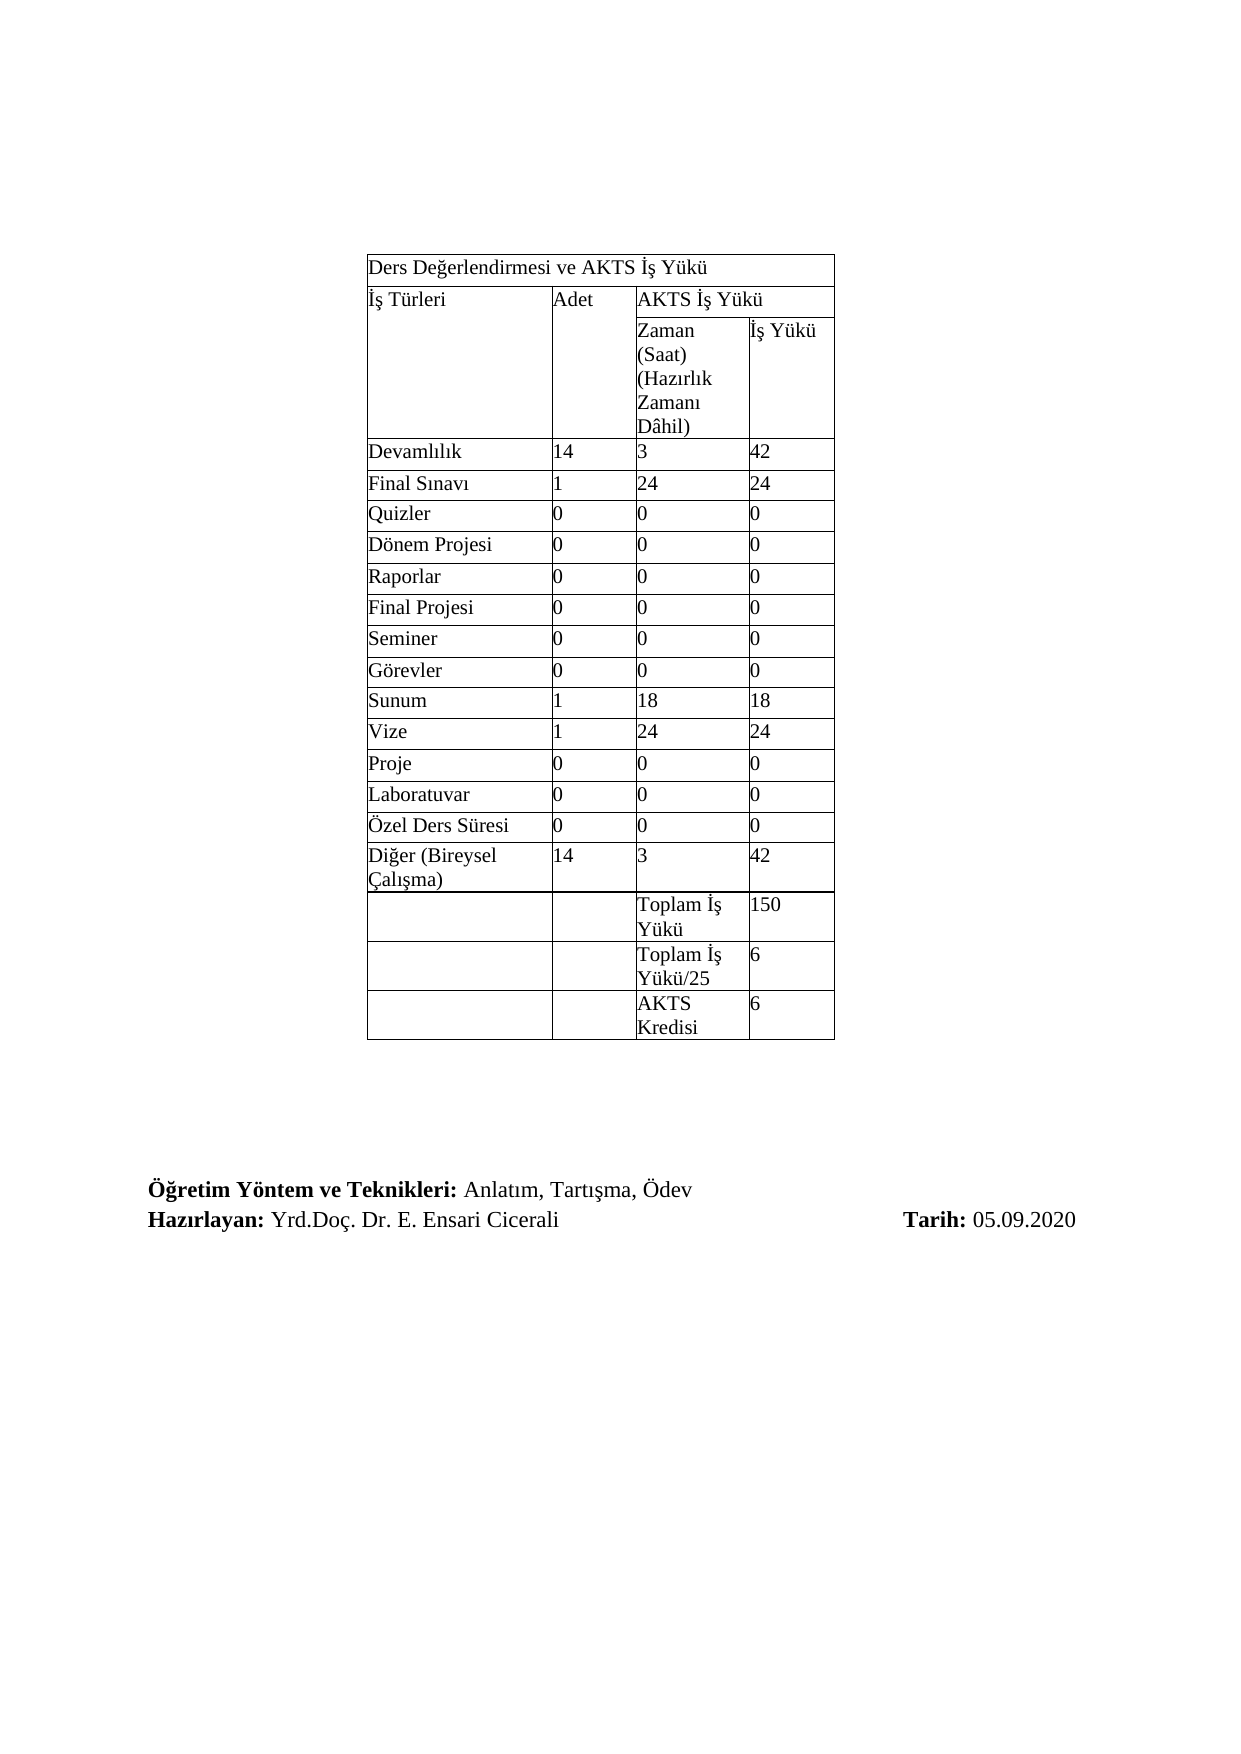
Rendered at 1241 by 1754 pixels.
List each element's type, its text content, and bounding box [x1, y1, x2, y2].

table_cell 0 [553, 595, 636, 625]
table_cell 42 [750, 843, 834, 891]
table_cell 0 [750, 750, 834, 781]
table_cell Devamlılık [368, 439, 552, 470]
table_cell 3 [637, 843, 749, 891]
table_cell 24 [750, 471, 834, 500]
table_cell Görevler [368, 658, 552, 687]
table_cell [368, 942, 552, 990]
table_cell Adet [553, 287, 636, 438]
table_cell 24 [637, 719, 749, 749]
table_cell 0 [553, 532, 636, 562]
table_cell 0 [750, 595, 834, 625]
table_cell 0 [750, 658, 834, 687]
table_cell 18 [637, 688, 749, 718]
table_cell [368, 991, 552, 1039]
table_cell Quizler [368, 501, 552, 531]
table_cell İş Yükü [750, 318, 834, 438]
table_cell 18 [750, 688, 834, 718]
table_cell İş Türleri [368, 287, 552, 438]
table_cell Zaman (Saat) (Hazırlık Zamanı Dâhil) [637, 318, 749, 438]
table_cell Diğer (Bireysel Çalışma) [368, 843, 552, 891]
table_cell Özel Ders Süresi [368, 813, 552, 842]
table_cell [553, 991, 636, 1039]
table_cell 0 [750, 532, 834, 562]
table_cell Vize [368, 719, 552, 749]
table_cell 0 [637, 813, 749, 842]
table_cell 0 [553, 813, 636, 842]
table_cell Laboratuvar [368, 782, 552, 812]
table_cell 0 [553, 658, 636, 687]
table_cell Final Sınavı [368, 471, 552, 500]
table_cell 0 [637, 626, 749, 657]
table_cell 6 [750, 991, 834, 1039]
table_cell 0 [637, 501, 749, 531]
table_cell Raporlar [368, 564, 552, 594]
table_cell 3 [637, 439, 749, 470]
table_cell 24 [750, 719, 834, 749]
table_cell 0 [553, 750, 636, 781]
table_cell [368, 893, 552, 941]
table_cell 6 [750, 942, 834, 990]
table_cell 0 [637, 532, 749, 562]
table_cell 0 [553, 782, 636, 812]
table_cell 1 [553, 471, 636, 500]
table_cell Dönem Projesi [368, 532, 552, 562]
table_cell Toplam İş Yükü [637, 893, 749, 941]
table_cell Final Projesi [368, 595, 552, 625]
table_cell 0 [750, 501, 834, 531]
table_cell 0 [637, 595, 749, 625]
table_cell 0 [637, 658, 749, 687]
table_cell 0 [750, 813, 834, 842]
text Hazırlayan: Yrd.Doç. Dr. E. Ensari Cicerali Tarih: 05.09.2020 [148, 1206, 1093, 1233]
table_cell 24 [637, 471, 749, 500]
table_cell Proje [368, 750, 552, 781]
table_cell [553, 942, 636, 990]
table_cell 14 [553, 843, 636, 891]
table_cell 150 [750, 893, 834, 941]
table_cell 0 [553, 501, 636, 531]
table_cell Sunum [368, 688, 552, 718]
table_cell [553, 893, 636, 941]
table_cell 14 [553, 439, 636, 470]
table_cell 1 [553, 688, 636, 718]
table_cell AKTS Kredisi [637, 991, 749, 1039]
table_cell 0 [750, 782, 834, 812]
table_cell 0 [553, 564, 636, 594]
table_cell 42 [750, 439, 834, 470]
table_cell 0 [637, 782, 749, 812]
table_cell 0 [637, 564, 749, 594]
table_cell 0 [553, 626, 636, 657]
table_cell 0 [750, 626, 834, 657]
table_cell AKTS İş Yükü [637, 287, 834, 317]
table_cell 0 [750, 564, 834, 594]
table_cell Toplam İş Yükü/25 [637, 942, 749, 990]
table_header Ders Değerlendirmesi ve AKTS İş Yükü [368, 255, 834, 286]
table_cell 1 [553, 719, 636, 749]
text Öğretim Yöntem ve Teknikleri: Anlatım, Tartışma, Ödev [148, 1176, 1093, 1202]
table_cell 0 [637, 750, 749, 781]
table_cell Seminer [368, 626, 552, 657]
